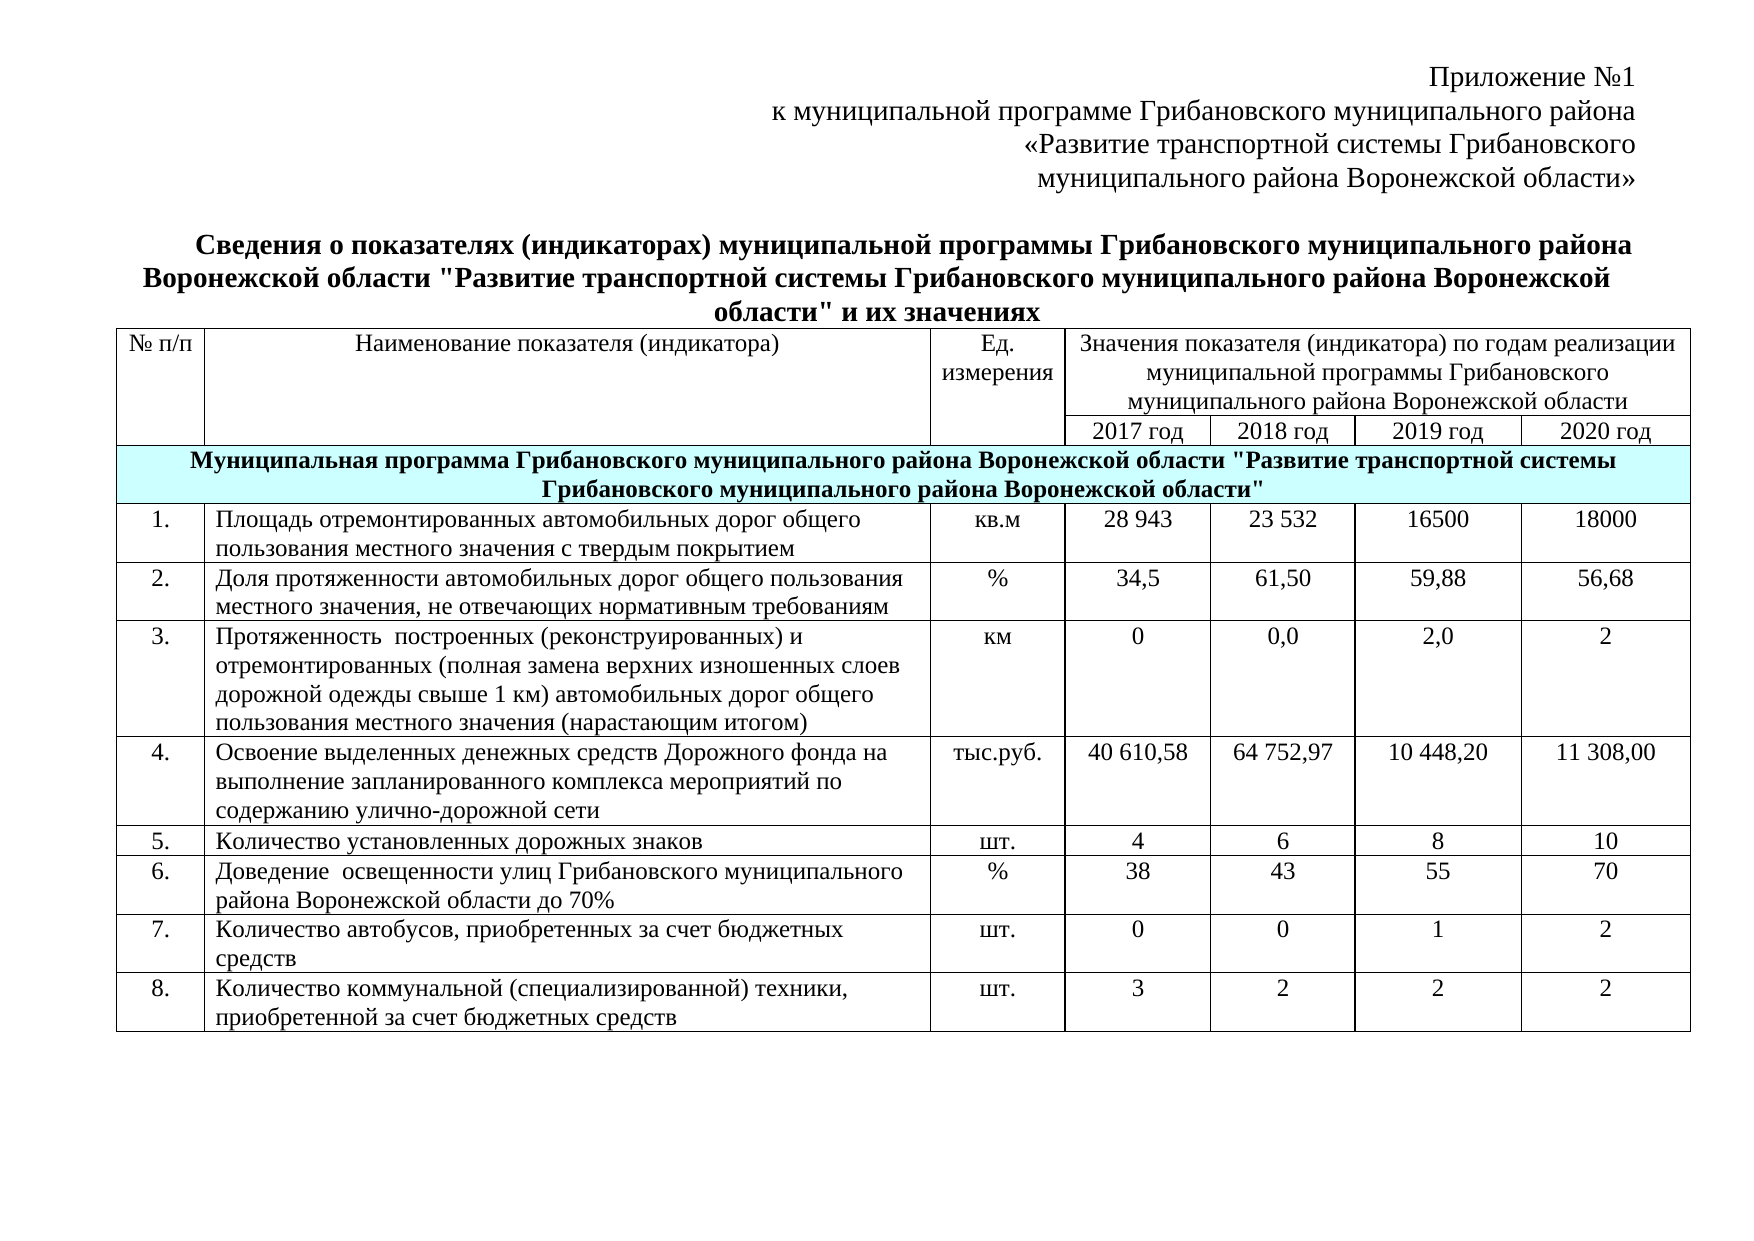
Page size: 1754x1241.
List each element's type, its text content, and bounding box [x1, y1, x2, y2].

table_cell 28 943 [1066, 504, 1210, 562]
table_cell 40 610,58 [1066, 737, 1210, 825]
table_cell 2018 год [1211, 416, 1354, 444]
table_cell 3. [117, 621, 204, 736]
table_cell % [931, 563, 1064, 620]
table_cell шт. [931, 973, 1064, 1031]
table_cell 11 308,00 [1522, 737, 1690, 825]
table_cell 10 [1522, 826, 1690, 855]
table_cell 2 [1356, 973, 1521, 1031]
table_cell 55 [1356, 856, 1521, 913]
table_cell км [931, 621, 1064, 736]
table_cell 2 [1522, 973, 1690, 1031]
table_cell 1 [1356, 915, 1521, 972]
table_cell 2 [1522, 915, 1690, 972]
table_cell 4. [117, 737, 204, 825]
table_cell 6. [117, 856, 204, 913]
table_cell 38 [1066, 856, 1210, 913]
text к муниципальной программе Грибановского муниципального района [118, 93, 1636, 126]
table_cell 3 [1066, 973, 1210, 1031]
table_cell тыс.руб. [931, 737, 1064, 825]
text Сведения о показателях (индикаторах) муниципальной программы Грибановского муниципального района Воронежской области "Развитие транспортной системы Грибановского муниципального района Воронежской области" и их значениях [118, 227, 1636, 327]
table_cell 0,0 [1211, 621, 1354, 736]
table_cell 2 [1211, 973, 1354, 1031]
table_cell Доля протяженности автомобильных дорог общего пользования местного значения, не отвечающих нормативным требованиям [205, 563, 930, 620]
table_cell 59,88 [1356, 563, 1521, 620]
table_cell Площадь отремонтированных автомобильных дорог общего пользования местного значения с твердым покрытием [205, 504, 930, 562]
table_cell Количество коммунальной (специализированной) техники, приобретенной за счет бюджетных средств [205, 973, 930, 1031]
table_cell Освоение выделенных денежных средств Дорожного фонда на выполнение запланированного комплекса мероприятий по содержанию улично-дорожной сети [205, 737, 930, 825]
table_cell 23 532 [1211, 504, 1354, 562]
table_cell шт. [931, 915, 1064, 972]
table_cell 0 [1066, 621, 1210, 736]
table_cell 34,5 [1066, 563, 1210, 620]
table_cell 64 752,97 [1211, 737, 1354, 825]
table_cell 2017 год [1066, 416, 1210, 444]
table_cell 6 [1211, 826, 1354, 855]
table_cell 61,50 [1211, 563, 1354, 620]
table_cell 0 [1211, 915, 1354, 972]
table_header № п/п [117, 329, 204, 444]
table_cell 2,0 [1356, 621, 1521, 736]
table_cell Количество установленных дорожных знаков [205, 826, 930, 855]
table_cell 16500 [1356, 504, 1521, 562]
table_header Наименование показателя (индикатора) [205, 329, 930, 444]
table_cell 2020 год [1522, 416, 1690, 444]
table_cell Количество автобусов, приобретенных за счет бюджетных средств [205, 915, 930, 972]
table_cell 2. [117, 563, 204, 620]
table_cell 1. [117, 504, 204, 562]
table_cell Доведение освещенности улиц Грибановского муниципального района Воронежской области до 70% [205, 856, 930, 913]
table_cell 2019 год [1356, 416, 1521, 444]
text Приложение №1 [118, 59, 1636, 93]
table_cell 56,68 [1522, 563, 1690, 620]
table_cell шт. [931, 826, 1064, 855]
table_cell 70 [1522, 856, 1690, 913]
table_cell 7. [117, 915, 204, 972]
text муниципального района Воронежской области» [118, 160, 1636, 193]
table_cell Муниципальная программа Грибановского муниципального района Воронежской области "Развитие транспортной системы Грибановского муниципального района Воронежской области" [117, 446, 1690, 503]
table_cell 8. [117, 973, 204, 1031]
table_cell 5. [117, 826, 204, 855]
table_cell 43 [1211, 856, 1354, 913]
table_cell 18000 [1522, 504, 1690, 562]
table_cell 10 448,20 [1356, 737, 1521, 825]
table_cell 0 [1066, 915, 1210, 972]
table_cell 8 [1356, 826, 1521, 855]
text «Развитие транспортной системы Грибановского [118, 126, 1636, 160]
table_cell % [931, 856, 1064, 913]
table_cell кв.м [931, 504, 1064, 562]
table_cell 2 [1522, 621, 1690, 736]
table_header Значения показателя (индикатора) по годам реализации муниципальной программы Грибановского муниципального района Воронежской области [1066, 329, 1690, 415]
table_header Ед. измерения [931, 329, 1064, 444]
table_cell 4 [1066, 826, 1210, 855]
table_cell Протяженность построенных (реконструированных) и отремонтированных (полная замена верхних изношенных слоев дорожной одежды свыше 1 км) автомобильных дорог общего пользования местного значения (нарастающим итогом) [205, 621, 930, 736]
